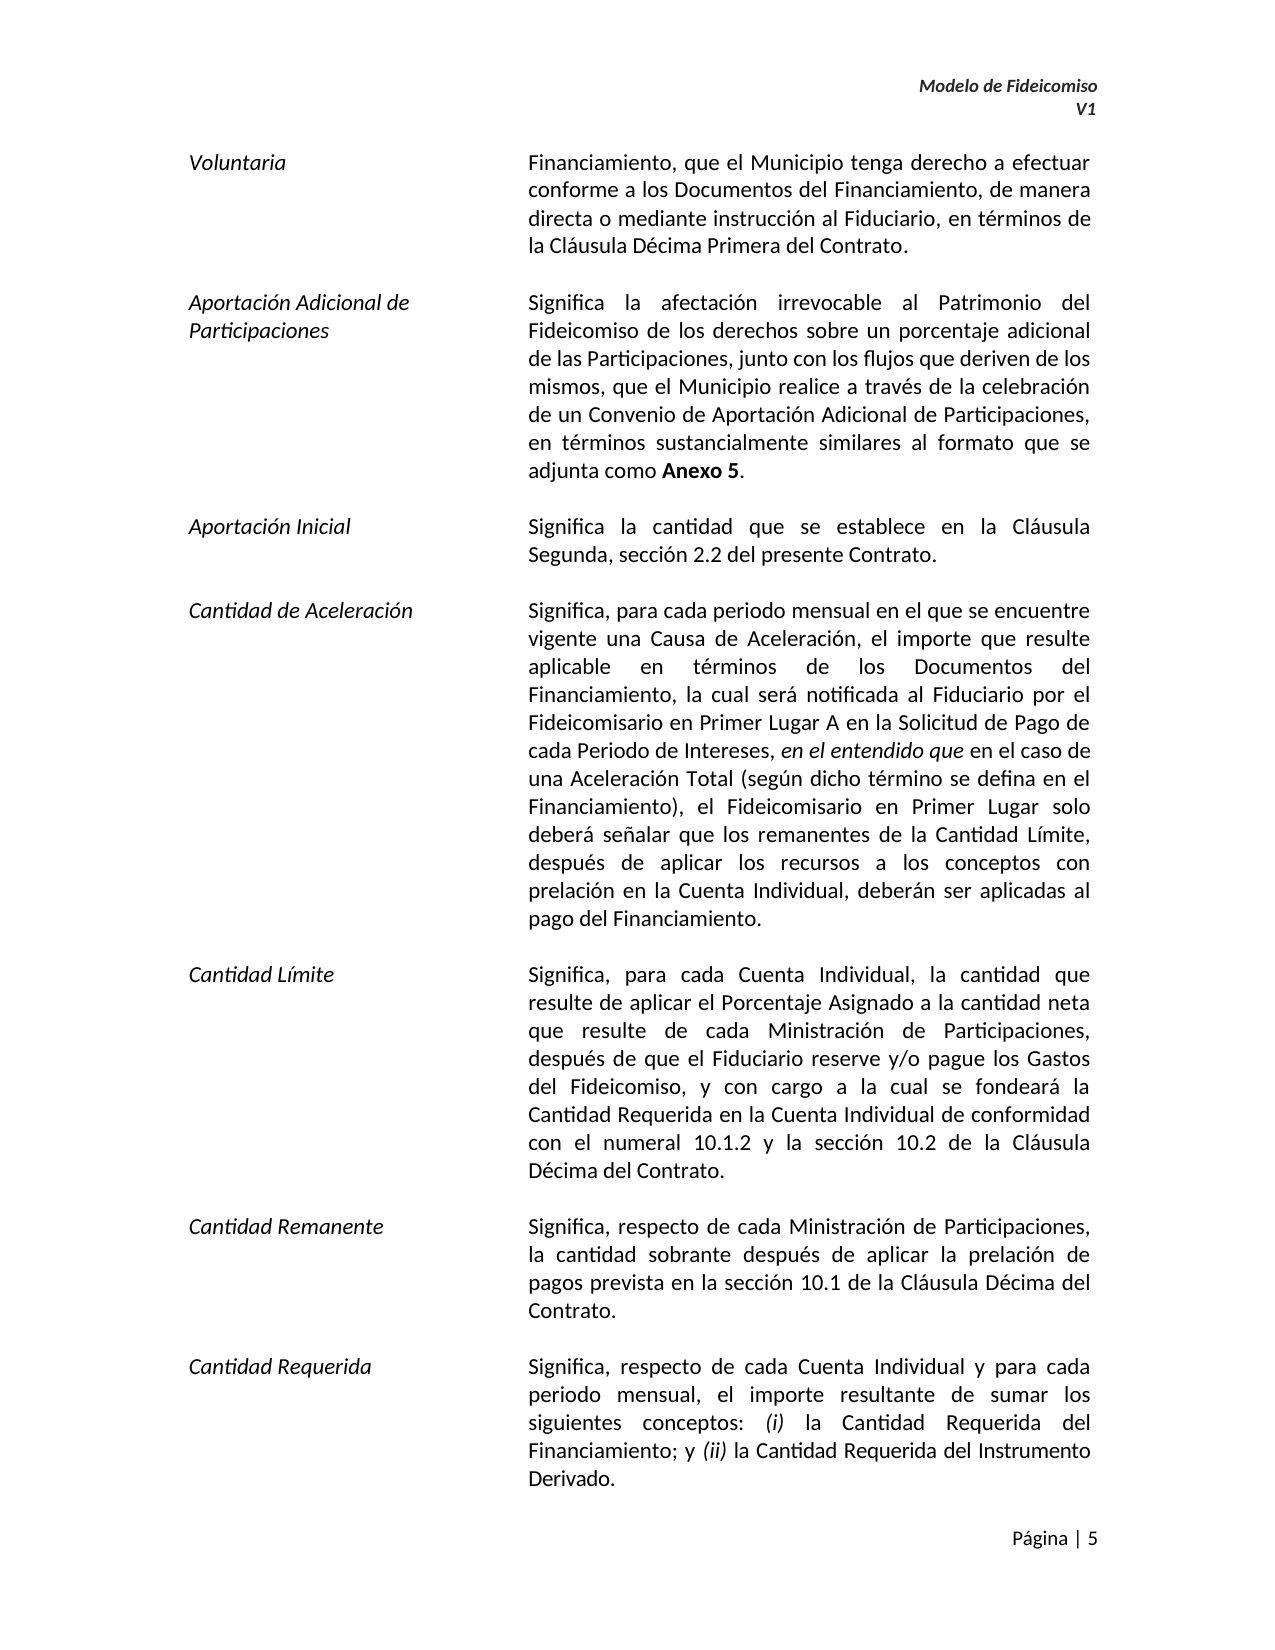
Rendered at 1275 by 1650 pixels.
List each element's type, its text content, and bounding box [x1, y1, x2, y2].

table_cell Aportación Inicial [177, 512, 517, 596]
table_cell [177, 148, 517, 288]
table_cell Aportación Adicional de Participaciones [177, 288, 517, 512]
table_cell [517, 148, 1107, 288]
table_cell Significa la cantidad que se establece en la Cláusula Segunda, sección 2.2 del presente Contrato. [517, 512, 1107, 596]
table_cell Significa, para cada periodo mensual en el que se encuentre vigente una Causa de Aceleración, el importe que resulte aplicable en términos de los Documentos del Financiamiento, la cual será notificada al Fiduciario por el Fideicomisario en Primer Lugar A en la Solicitud de Pago de cada Periodo de Intereses, en el entendido que en el caso de una Aceleración Total (según dicho término se defina en el Financiamiento), el Fideicomisario en Primer Lugar solo deberá señalar que los remanentes de la Cantidad Límite, después de aplicar los recursos a los conceptos con prelación en la Cuenta Individual, deberán ser aplicadas al pago del Financiamiento. [517, 596, 1107, 960]
table_cell Significa la afectación irrevocable al Patrimonio del Fideicomiso de los derechos sobre un porcentaje adicional de las Participaciones, junto con los flujos que deriven de los mismos, que el Municipio realice a través de la celebración de un Convenio de Aportación Adicional de Participaciones, en términos sustancialmente similares al formato que se adjunta como Anexo 5. [517, 288, 1107, 512]
table_cell Cantidad de Aceleración [177, 596, 517, 960]
table_cell Cantidad Requerida [177, 1353, 517, 1493]
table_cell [517, 1353, 1107, 1493]
table_cell Cantidad Remanente [177, 1213, 517, 1352]
table_cell Cantidad Límite [177, 960, 517, 1212]
table_cell Significa, para cada Cuenta Individual, la cantidad que resulte de aplicar el Porcentaje Asignado a la cantidad neta que resulte de cada Ministración de Participaciones, después de que el Fiduciario reserve y/o pague los Gastos del Fideicomiso, y con cargo a la cual se fondeará la Cantidad Requerida en la Cuenta Individual de conformidad con el numeral 10.1.2 y la sección 10.2 de la Cláusula Décima del Contrato. [517, 960, 1107, 1212]
table_cell Significa, respecto de cada Ministración de Participaciones, la cantidad sobrante después de aplicar la prelación de pagos prevista en la sección 10.1 de la Cláusula Décima del Contrato. [517, 1213, 1107, 1352]
